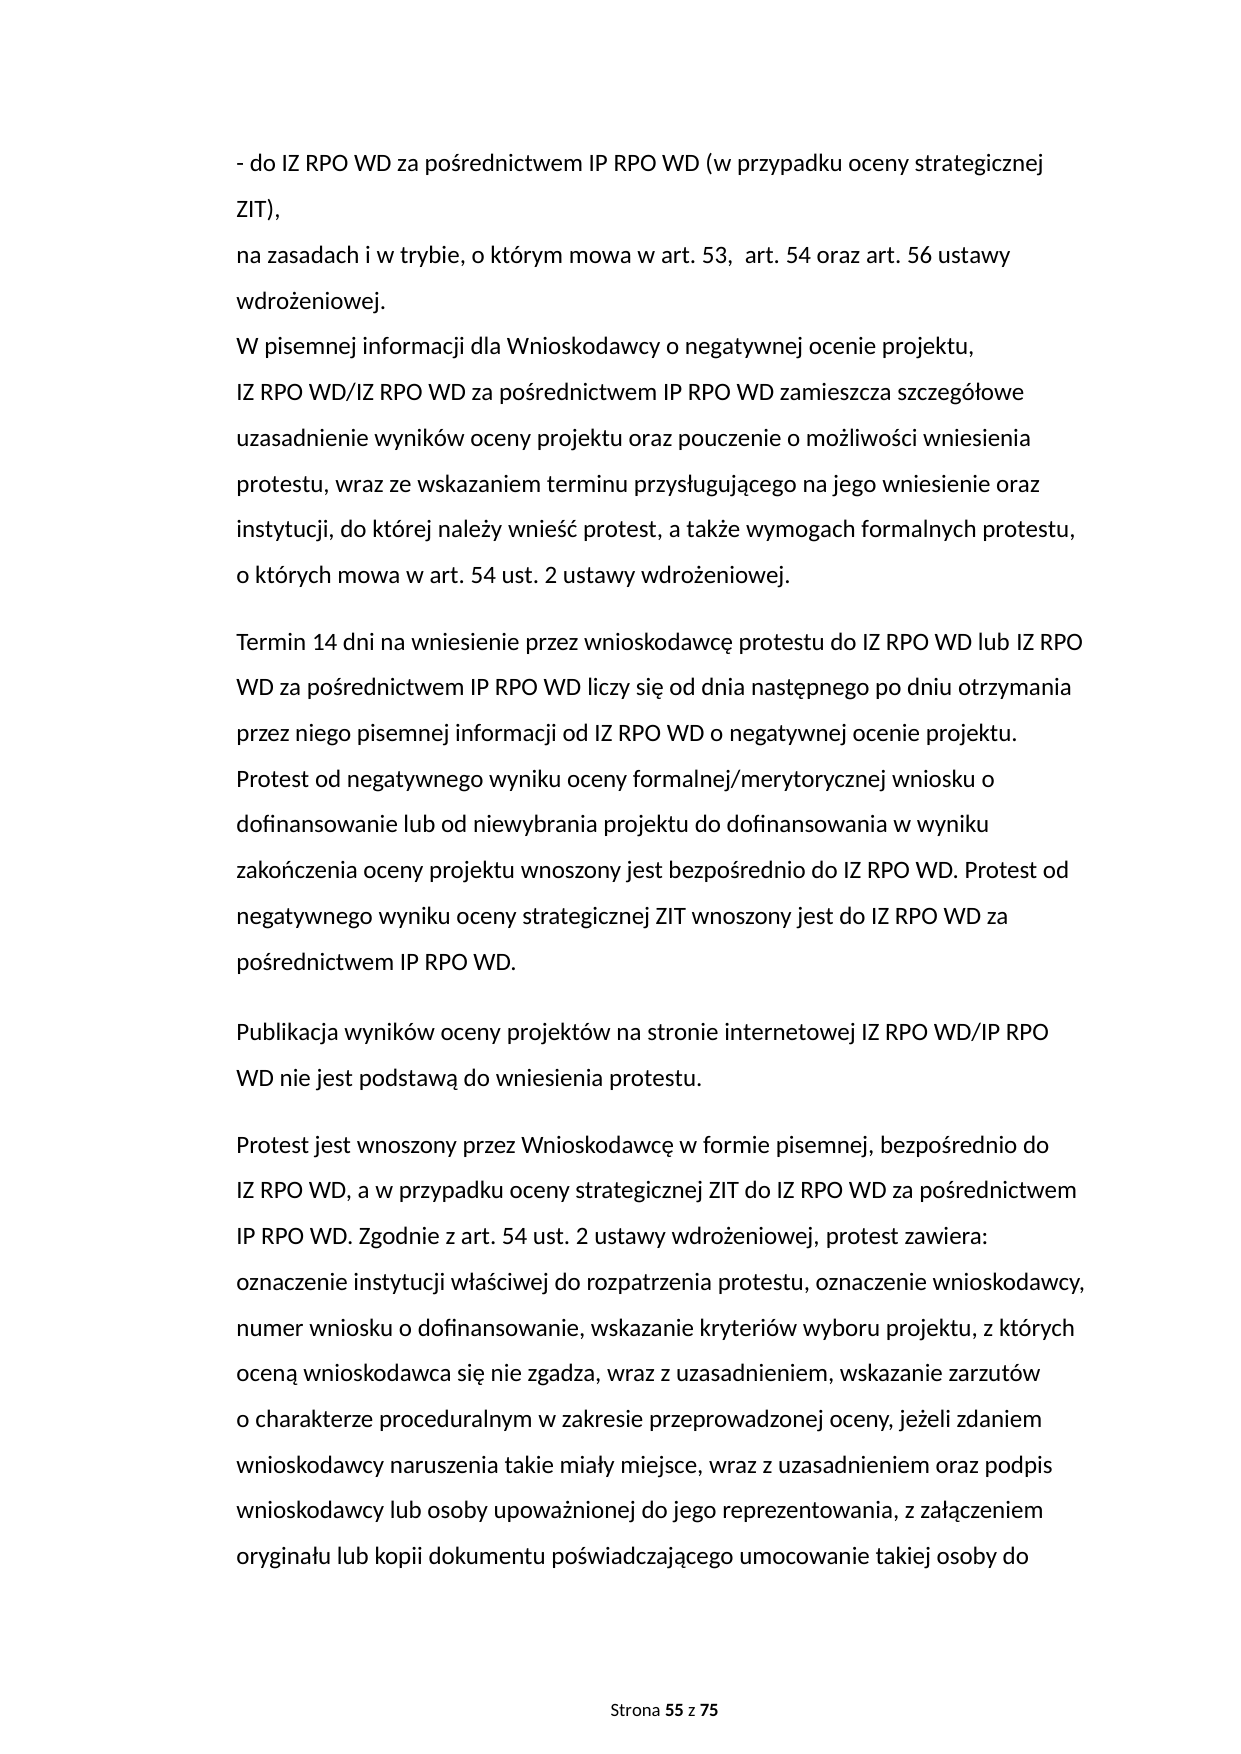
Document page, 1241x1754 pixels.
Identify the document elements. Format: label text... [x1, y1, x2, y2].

text na zasadach i w trybie, o którym mowa w art. 53, art. 54 oraz art. 56 ustawy wdrożeniowej. [236, 239, 1093, 315]
text Termin 14 dni na wniesienie przez wnioskodawcę protestu do IZ RPO WD lub IZ RPO WD za pośrednictwem IP RPO WD liczy się od dnia następnego po dniu otrzymania przez niego pisemnej informacji od IZ RPO WD o negatywnej ocenie projektu. Protest od negatywnego wyniku oceny formalnej/merytorycznej wniosku o dofinansowanie lub od niewybrania projektu do dofinansowania w wyniku zakończenia oceny projektu wnoszony jest bezpośrednio do IZ RPO WD. Protest od negatywnego wyniku oceny strategicznej ZIT wnoszony jest do IZ RPO WD za pośrednictwem IP RPO WD. [236, 626, 1093, 976]
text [236, 1129, 1093, 1571]
text Publikacja wyników oceny projektów na stronie internetowej IZ RPO WD/IP RPO WD nie jest podstawą do wniesienia protestu. [236, 1017, 1093, 1093]
text W pisemnej informacji dla Wnioskodawcy o negatywnej ocenie projektu, IZ RPO WD/IZ RPO WD za pośrednictwem IP RPO WD zamieszcza szczegółowe uzasadnienie wyników oceny projektu oraz pouczenie o możliwości wniesienia protestu, wraz ze wskazaniem terminu przysługującego na jego wniesienie oraz instytucji, do której należy wnieść protest, a także wymogach formalnych protestu, o których mowa w art. 54 ust. 2 ustawy wdrożeniowej. [236, 331, 1093, 590]
text - do IZ RPO WD za pośrednictwem IP RPO WD (w przypadku oceny strategicznej ZIT), [236, 148, 1093, 224]
